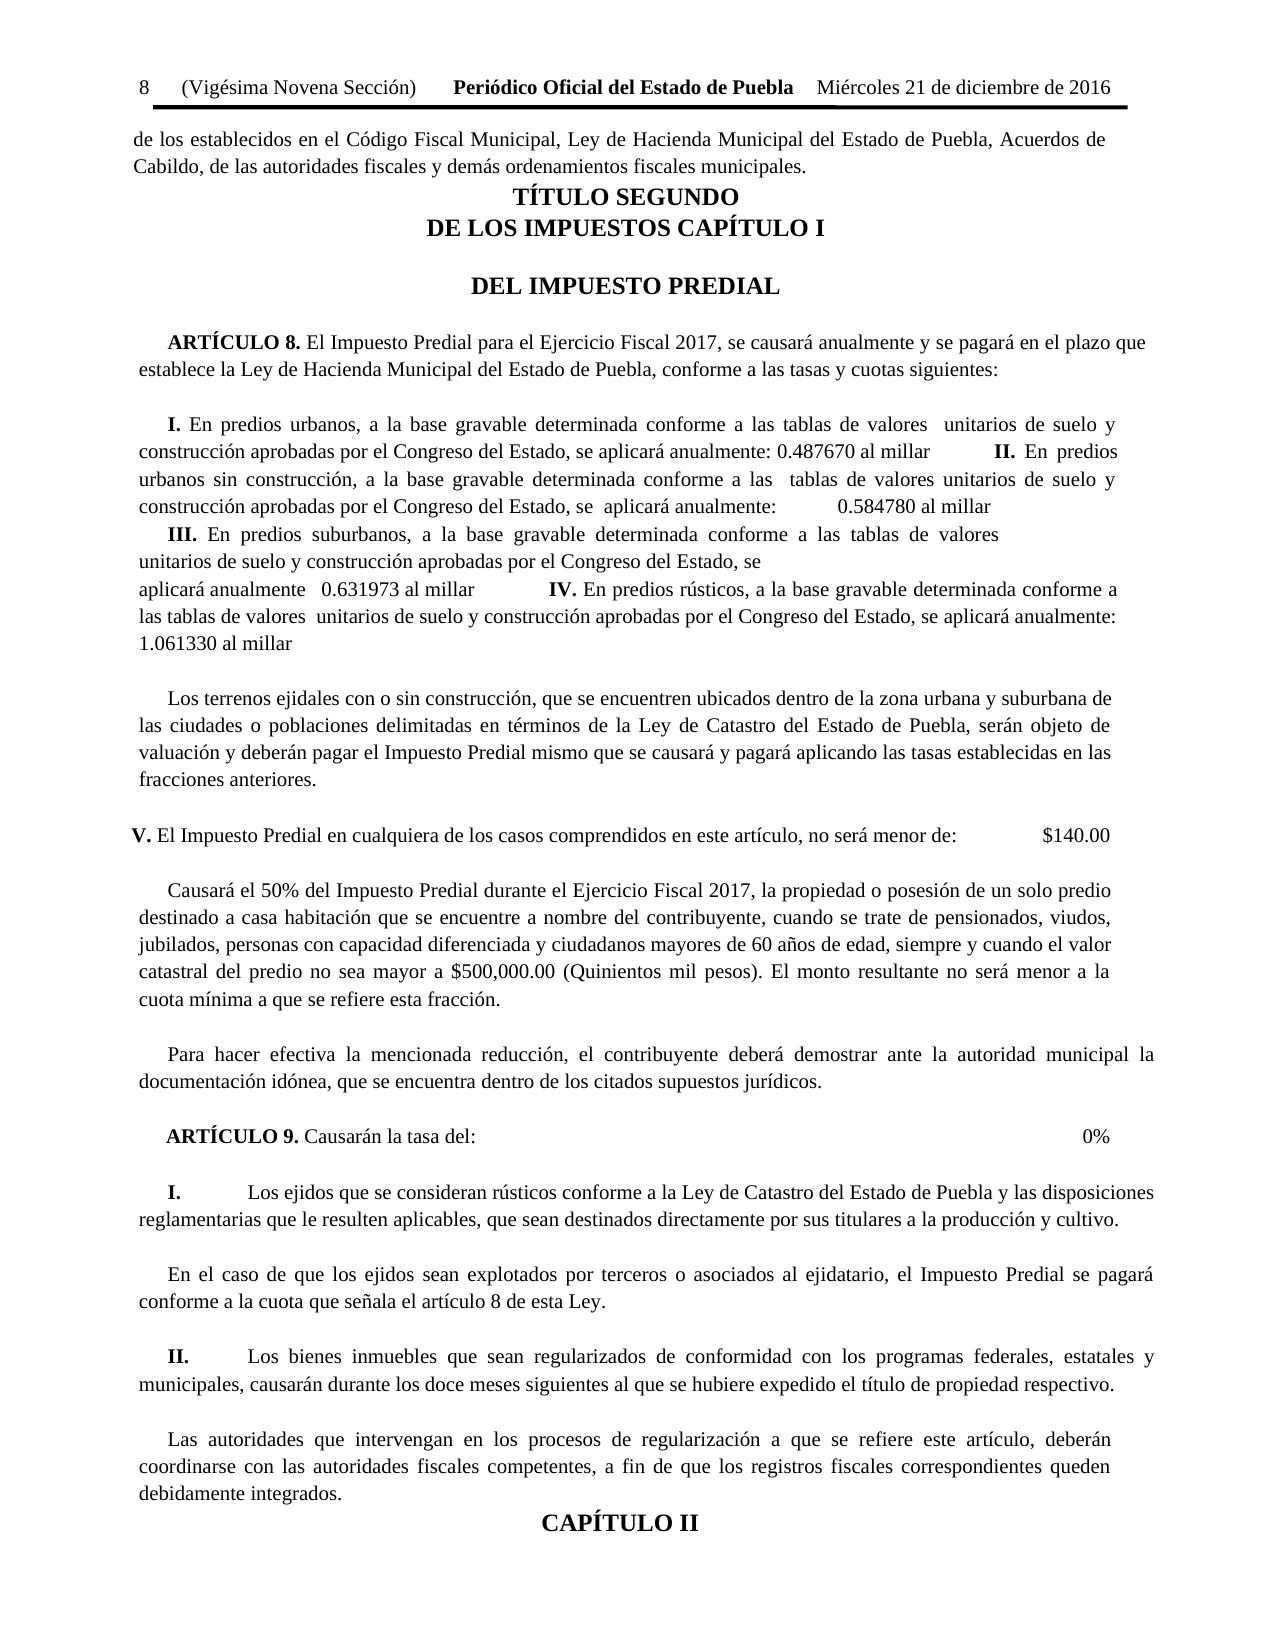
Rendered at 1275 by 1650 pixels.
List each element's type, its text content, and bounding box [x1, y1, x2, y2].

text Los terrenos ejidales con o sin construcción, que se encuentren ubicados dentro de la zona urbana y suburbana de las ciudades o poblaciones delimitadas en términos de la Ley de Catastro del Estado de Puebla, serán objeto de valuación y deberán pagar el Impuesto Predial mismo que se causará y pagará aplicando las tasas establecidas en las fracciones anteriores. [139, 686, 1112, 791]
text En el caso de que los ejidos sean explotados por terceros o asociados al ejidatario, el Impuesto Predial se pagará conforme a la cuota que señala el artículo 8 de esta Ley. [139, 1262, 1156, 1313]
text Para hacer efectiva la mencionada reducción, el contribuyente deberá demostrar ante la autoridad municipal la documentación idónea, que se encuentra dentro de los citados supuestos jurídicos. [139, 1042, 1156, 1093]
text ARTÍCULO 8. El Impuesto Predial para el Ejercicio Fiscal 2017, se causará anualmente y se pagará en el plazo que establece la Ley de Hacienda Municipal del Estado de Puebla, conforme a las tasas y cuotas siguientes: [139, 330, 1148, 381]
text I. En predios urbanos, a la base gravable determinada conforme a las tablas de valores unitarios de suelo y construcción aprobadas por el Congreso del Estado, se aplicará anualmente: 0.487670 al millar II. En predios urbanos sin construcción, a la base gravable determinada conforme a las tablas de valores unitarios de suelo y construcción aprobadas por el Congreso del Estado, se aplicará anualmente: 0.584780 al millar [139, 412, 1118, 518]
text III. En predios suburbanos, a la base gravable determinada conforme a las tablas de valores unitarios de suelo y construcción aprobadas por el Congreso del Estado, se [139, 522, 1001, 573]
text TÍTULO SEGUNDO [100, 182, 1151, 211]
list Los ejidos que se consideran rústicos conforme a la Ley de Catastro del Estado de Puebla y las disposiciones reglamentarias que le resulten aplicables, que sean destinados directamente por sus titulares a la producción y cultivo. [139, 1180, 1156, 1231]
text ARTÍCULO 9. Causarán la tasa del: 0% [100, 1124, 1160, 1148]
list Los bienes inmuebles que sean regularizados de conformidad con los programas federales, estatales y municipales, causarán durante los doce meses siguientes al que se hubiere expedido el título de propiedad respectivo. [139, 1344, 1156, 1396]
text Causará el 50% del Impuesto Predial durante el Ejercicio Fiscal 2017, la propiedad o posesión de un solo predio destinado a casa habitación que se encuentre a nombre del contribuyente, cuando se trate de pensionados, viudos, jubilados, personas con capacidad diferenciada y ciudadanos mayores de 60 años de edad, siempre y cuando el valor catastral del predio no sea mayor a $500,000.00 (Quinientos mil pesos). El monto resultante no será menor a la cuota mínima a que se refiere esta fracción. [139, 878, 1112, 1011]
subtitle DEL IMPUESTO PREDIAL [100, 271, 1151, 300]
text DE LOS IMPUESTOS CAPÍTULO I [100, 213, 1151, 242]
text Las autoridades que intervengan en los procesos de regularización a que se refiere este artículo, deberán coordinarse con las autoridades fiscales competentes, a fin de que los registros fiscales correspondientes queden debidamente integrados. [139, 1426, 1112, 1505]
text CAPÍTULO II [100, 1508, 1139, 1537]
text aplicará anualmente 0.631973 al millar IV. En predios rústicos, a la base gravable determinada conforme a las tablas de valores unitarios de suelo y construcción aprobadas por el Congreso del Estado, se aplicará anualmente: 1.061330 al millar [139, 576, 1118, 655]
text V. El Impuesto Predial en cualquiera de los casos comprendidos en este artículo, no será menor de: $140.00 [100, 823, 1160, 847]
